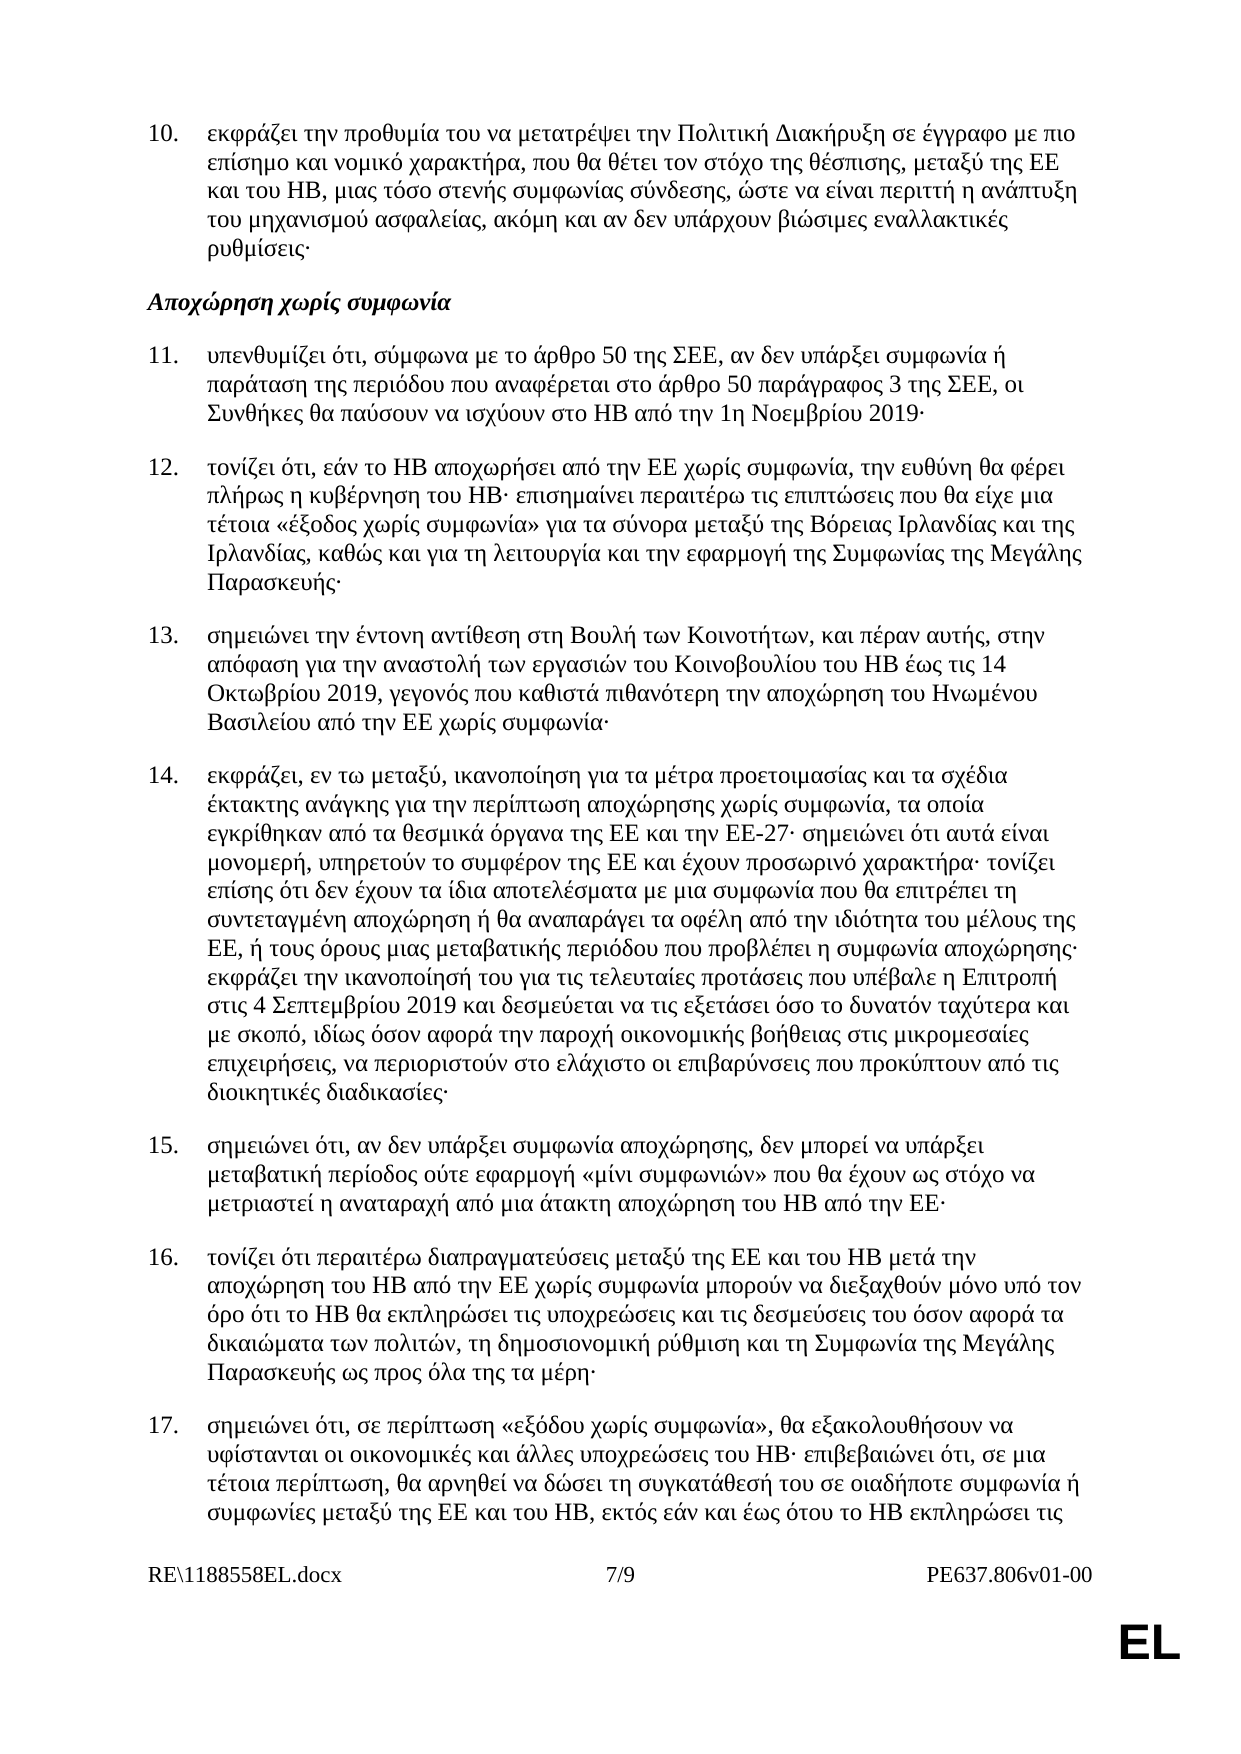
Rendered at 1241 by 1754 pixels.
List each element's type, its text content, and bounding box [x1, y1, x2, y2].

text Αποχώρηση χωρίς συμφωνία [148, 287, 1092, 316]
text 16. τονίζει ότι περαιτέρω διαπραγματεύσεις μεταξύ της ΕΕ και του ΗΒ μετά την αποχώρηση του ΗΒ από την ΕΕ χωρίς συμφωνία μπορούν να διεξαχθούν μόνο υπό τον όρο ότι το ΗΒ θα εκπληρώσει τις υποχρεώσεις και τις δεσμεύσεις του όσον αφορά τα δικαιώματα των πολιτών, τη δημοσιονομική ρύθμιση και τη Συμφωνία της Μεγάλης Παρασκευής ως προς όλα της τα μέρη· [148, 1242, 1092, 1386]
text 14. εκφράζει, εν τω μεταξύ, ικανοποίηση για τα μέτρα προετοιμασίας και τα σχέδια έκτακτης ανάγκης για την περίπτωση αποχώρησης χωρίς συμφωνία, τα οποία εγκρίθηκαν από τα θεσμικά όργανα της ΕΕ και την ΕΕ-27· σημειώνει ότι αυτά είναι μονομερή, υπηρετούν το συμφέρον της ΕΕ και έχουν προσωρινό χαρακτήρα· τονίζει επίσης ότι δεν έχουν τα ίδια αποτελέσματα με μια συμφωνία που θα επιτρέπει τη συντεταγμένη αποχώρηση ή θα αναπαράγει τα οφέλη από την ιδιότητα του μέλους της ΕΕ, ή τους όρους μιας μεταβατικής περιόδου που προβλέπει η συμφωνία αποχώρησης· εκφράζει την ικανοποίησή του για τις τελευταίες προτάσεις που υπέβαλε η Επιτροπή στις 4 Σεπτεμβρίου 2019 και δεσμεύεται να τις εξετάσει όσο το δυνατόν ταχύτερα και με σκοπό, ιδίως όσον αφορά την παροχή οικονομικής βοήθειας στις μικρομεσαίες επιχειρήσεις, να περιοριστούν στο ελάχιστο οι επιβαρύνσεις που προκύπτουν από τις διοικητικές διαδικασίες· [148, 761, 1092, 1106]
text 10. εκφράζει την προθυμία του να μετατρέψει την Πολιτική Διακήρυξη σε έγγραφο με πιο επίσημο και νομικό χαρακτήρα, που θα θέτει τον στόχο της θέσπισης, μεταξύ της ΕΕ και του ΗΒ, μιας τόσο στενής συμφωνίας σύνδεσης, ώστε να είναι περιττή η ανάπτυξη του μηχανισμού ασφαλείας, ακόμη και αν δεν υπάρχουν βιώσιμες εναλλακτικές ρυθμίσεις· [148, 118, 1092, 262]
text 13. σημειώνει την έντονη αντίθεση στη Βουλή των Κοινοτήτων, και πέραν αυτής, στην απόφαση για την αναστολή των εργασιών του Κοινοβουλίου του ΗΒ έως τις 14 Οκτωβρίου 2019, γεγονός που καθιστά πιθανότερη την αποχώρηση του Ηνωμένου Βασιλείου από την ΕΕ χωρίς συμφωνία· [148, 621, 1092, 736]
text 12. τονίζει ότι, εάν το ΗΒ αποχωρήσει από την ΕΕ χωρίς συμφωνία, την ευθύνη θα φέρει πλήρως η κυβέρνηση του ΗΒ· επισημαίνει περαιτέρω τις επιπτώσεις που θα είχε μια τέτοια «έξοδος χωρίς συμφωνία» για τα σύνορα μεταξύ της Βόρειας Ιρλανδίας και της Ιρλανδίας, καθώς και για τη λειτουργία και την εφαρμογή της Συμφωνίας της Μεγάλης Παρασκευής· [148, 452, 1092, 596]
text 11. υπενθυμίζει ότι, σύμφωνα με το άρθρο 50 της ΣΕΕ, αν δεν υπάρξει συμφωνία ή παράταση της περιόδου που αναφέρεται στο άρθρο 50 παράγραφος 3 της ΣΕΕ, οι Συνθήκες θα παύσουν να ισχύουν στο ΗΒ από την 1η Νοεμβρίου 2019· [148, 341, 1092, 427]
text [148, 1411, 1092, 1526]
text 15. σημειώνει ότι, αν δεν υπάρξει συμφωνία αποχώρησης, δεν μπορεί να υπάρξει μεταβατική περίοδος ούτε εφαρμογή «μίνι συμφωνιών» που θα έχουν ως στόχο να μετριαστεί η αναταραχή από μια άτακτη αποχώρηση του ΗΒ από την ΕΕ· [148, 1131, 1092, 1217]
